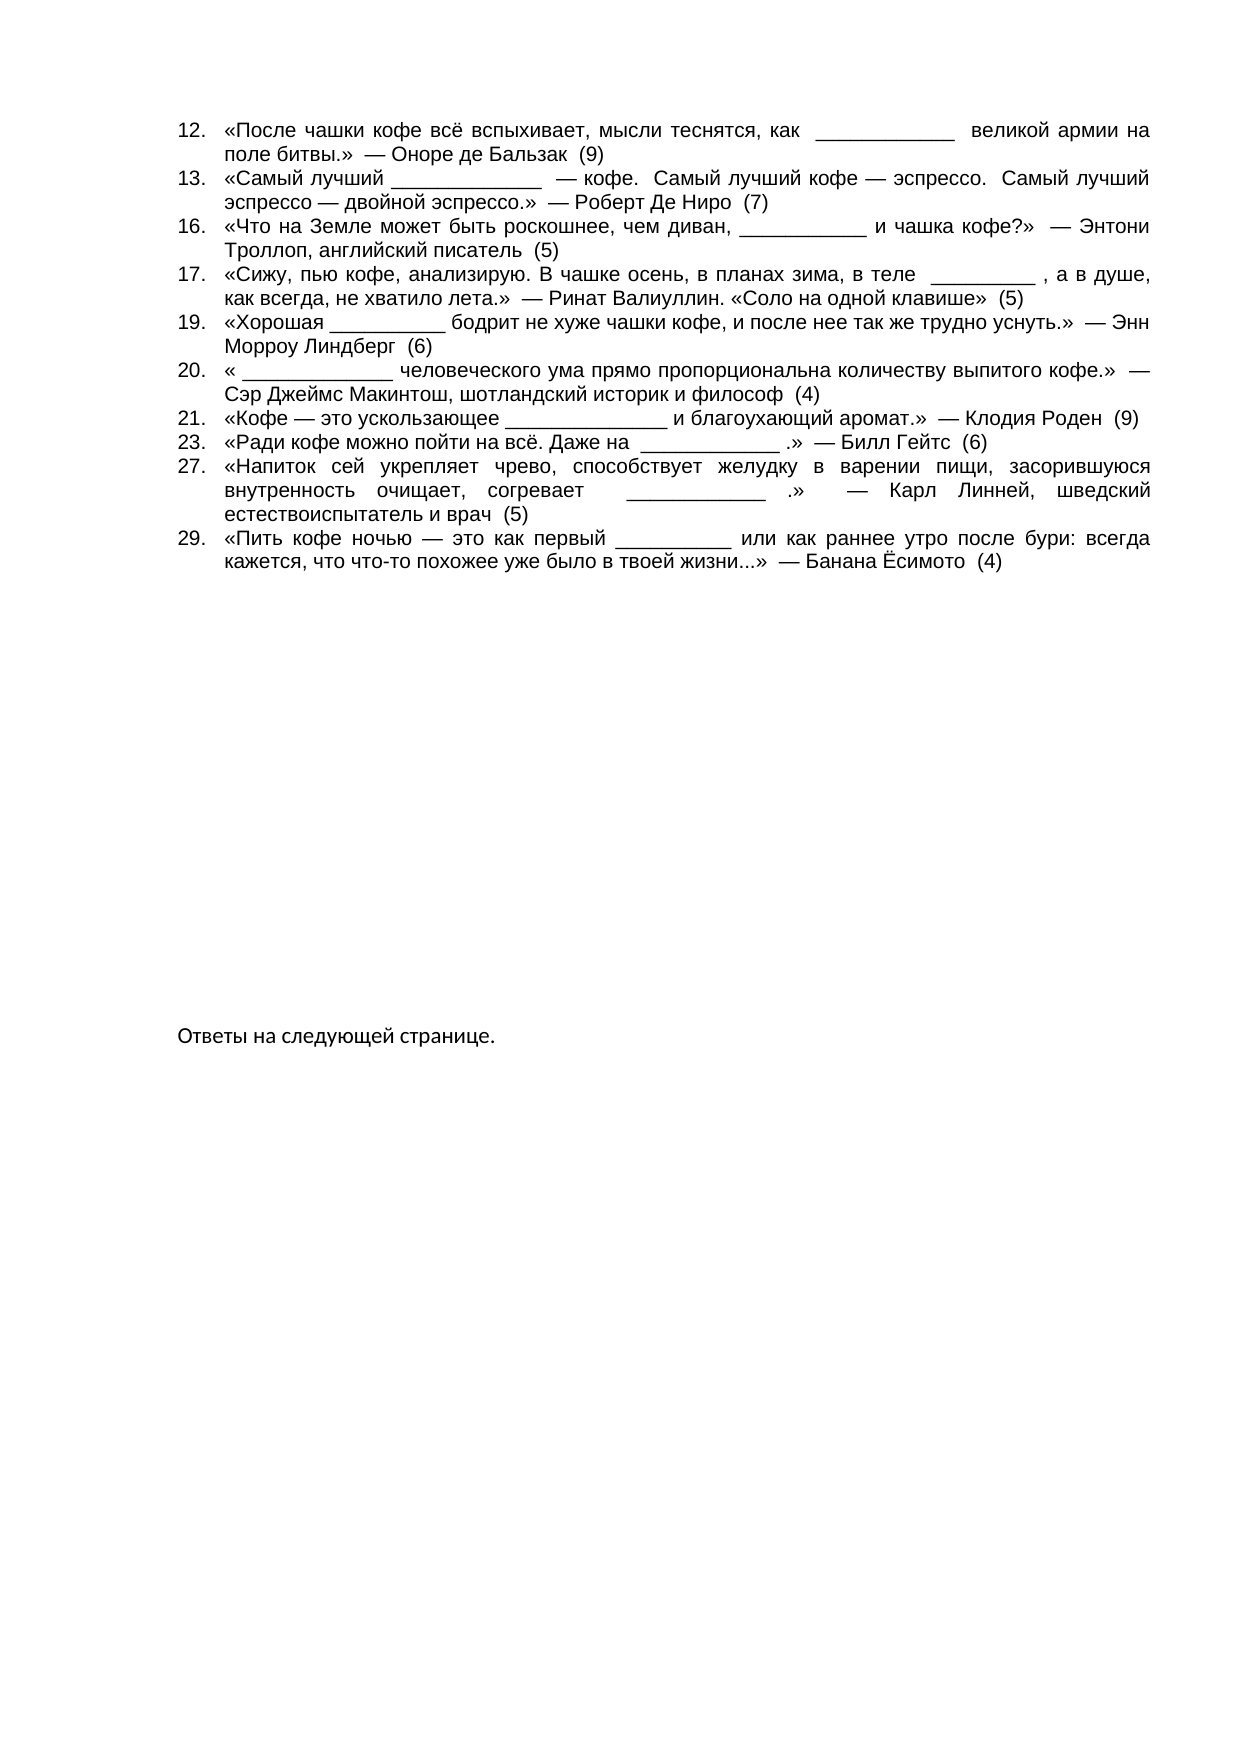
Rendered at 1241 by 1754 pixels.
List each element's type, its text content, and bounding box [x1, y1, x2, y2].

text 20. « _____________ человеческого ума прямо пропорциональна количеству выпитого кофе.» — Сэр Джеймс Макинтош, шотландский историк и философ (4) [177, 358, 1152, 406]
text 13. «Самый лучший _____________ — кофе. Самый лучший кофе — эспрессо. Самый лучший эспрессо — двойной эспрессо.» — Роберт Де Ниро (7) [177, 166, 1152, 214]
text 29. «Пить кофе ночью — это как первый __________ или как раннее утро после бури: всегда кажется, что что-то похожее уже было в твоей жизни...» — Банана Ёсимото (4) [177, 525, 1152, 573]
text 21. «Кофе — это ускользающее ______________ и благоухающий аромат.» — Клодия Роден (9) [177, 406, 1152, 429]
text 17. «Сижу, пью кофе, анализирую. В чашке осень, в планах зима, в теле _________ , а в душе, как всегда, не хватило лета.» — Ринат Валиуллин. «Соло на одной клавише» (5) [177, 262, 1152, 310]
text Ответы на следующей странице. [177, 1021, 1152, 1049]
text 16. «Что на Земле может быть роскошнее, чем диван, ___________ и чашка кофе?» — Энтони Троллоп, английский писатель (5) [177, 214, 1152, 262]
text 12. «После чашки кофе всё вспыхивает, мысли теснятся, как ____________ великой армии на поле битвы.» — Оноре де Бальзак (9) [177, 118, 1152, 166]
text 19. «Хорошая __________ бодрит не хуже чашки кофе, и после нее так же трудно уснуть.» — Энн Морроу Линдберг (6) [177, 310, 1152, 358]
text 27. «Напиток сей укрепляет чрево, способствует желудку в варении пищи, засорившуюся внутренность очищает, согревает ____________ .» — Карл Линней, шведский естествоиспытатель и врач (5) [177, 453, 1152, 525]
text 23. «Ради кофе можно пойти на всё. Даже на ____________ .» — Билл Гейтс (6) [177, 429, 1152, 453]
